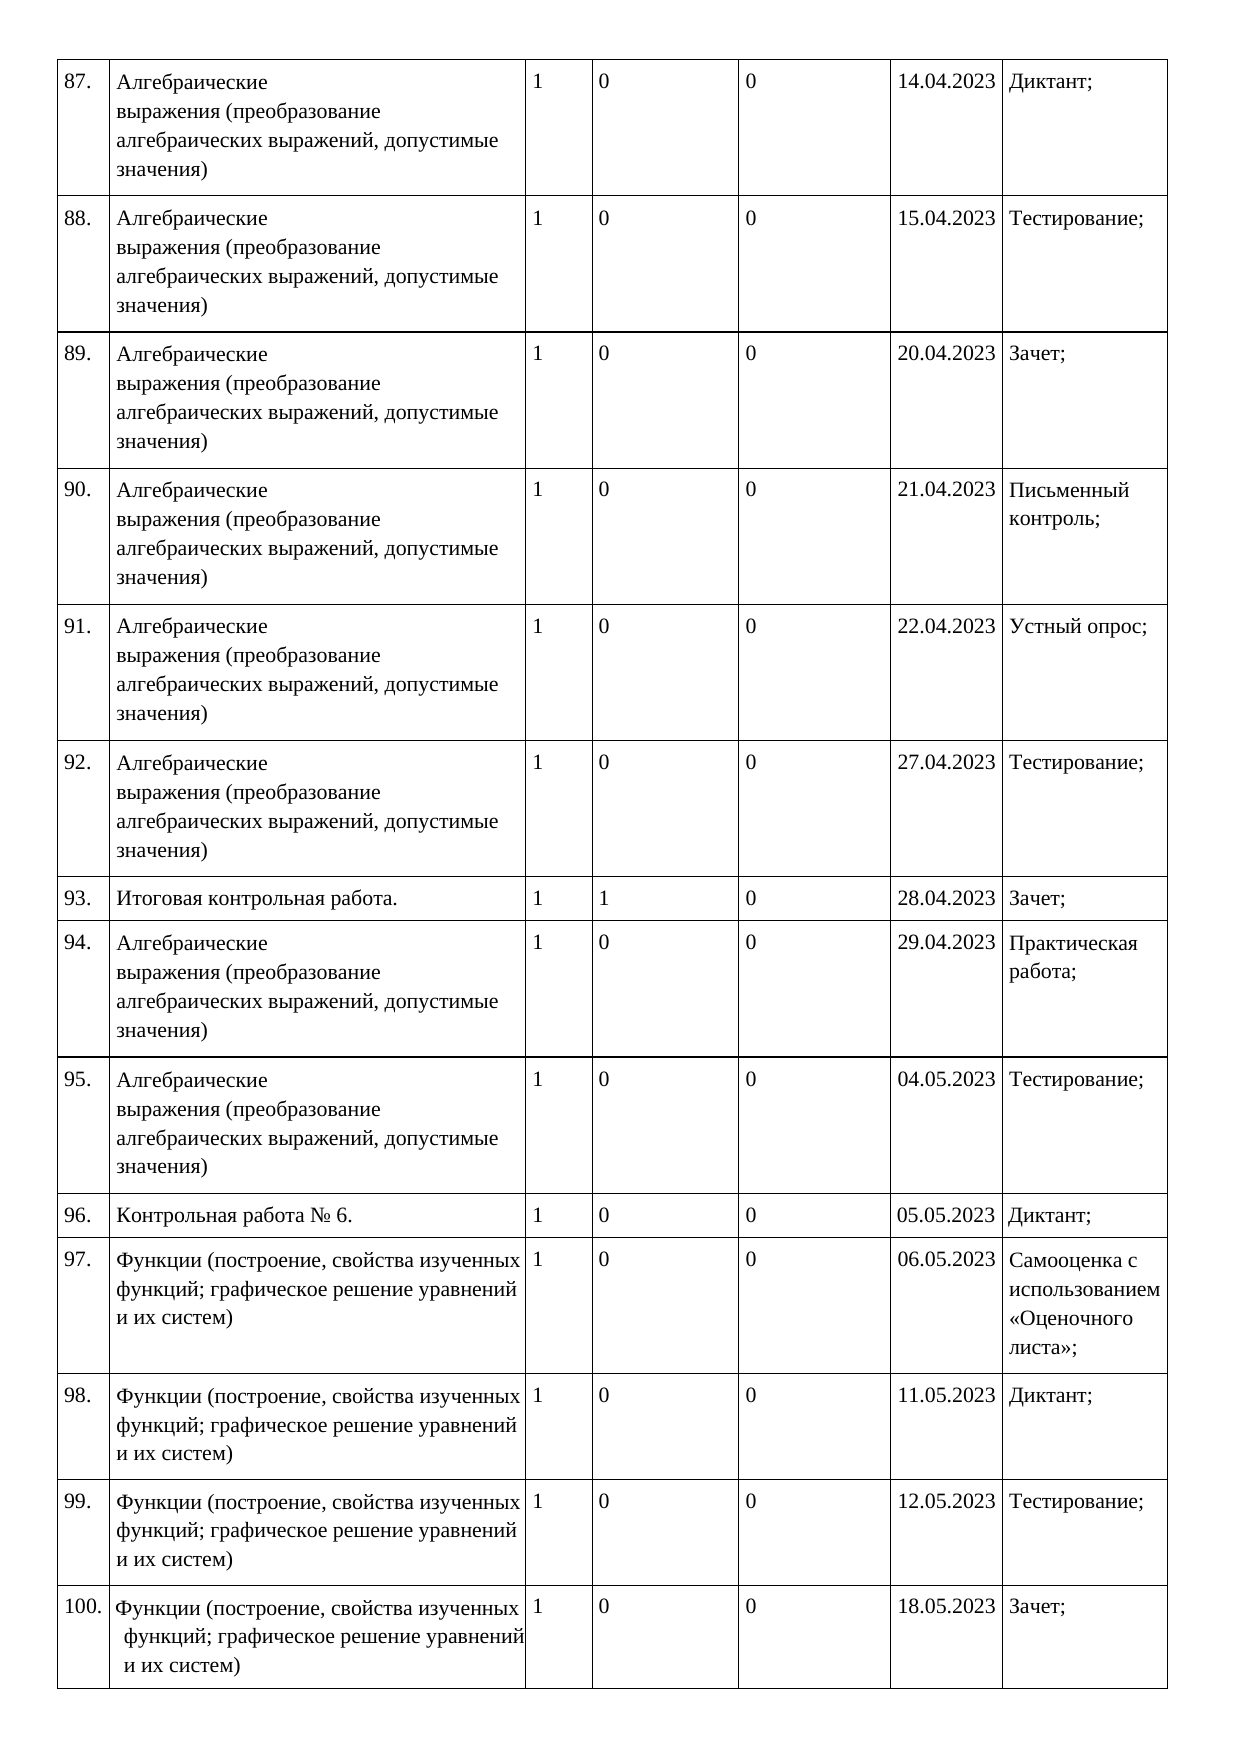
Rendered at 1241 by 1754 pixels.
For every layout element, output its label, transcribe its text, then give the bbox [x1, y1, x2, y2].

table_cell Контрольная работа № 6. [110, 1194, 525, 1237]
table_cell 0 [739, 605, 890, 740]
table_cell 92. [58, 741, 109, 876]
table_cell Тестирование; [1003, 1058, 1167, 1193]
table_cell 0 [593, 1586, 738, 1688]
table_cell 100. [58, 1586, 109, 1688]
table_cell 0 [593, 333, 738, 468]
table_cell Диктант; [1003, 1194, 1167, 1237]
table_cell 12.05.2023 [891, 1480, 1002, 1585]
table_cell 1 [526, 741, 592, 876]
table_cell 27.04.2023 [891, 741, 1002, 876]
table_cell Функции (построение, свойства изученных функций; графическое решение уравнений и их систем) [110, 1374, 525, 1479]
table_cell Алгебраические выражения (преобразование алгебраических выражений, допустимые значения) [110, 741, 525, 876]
table_cell 96. [58, 1194, 109, 1237]
table_cell 94. [58, 921, 109, 1056]
table_cell 0 [593, 921, 738, 1056]
table_header 14.04.2023 [891, 60, 1002, 195]
table_cell 0 [739, 196, 890, 331]
table_cell Алгебраические выражения (преобразование алгебраических выражений, допустимые значения) [110, 196, 525, 331]
table_cell 95. [58, 1058, 109, 1193]
table_cell 0 [739, 333, 890, 468]
table_header 1 [526, 60, 592, 195]
table_cell 15.04.2023 [891, 196, 1002, 331]
table_cell Алгебраические выражения (преобразование алгебраических выражений, допустимые значения) [110, 469, 525, 604]
table_cell 1 [526, 333, 592, 468]
table_cell 0 [739, 1238, 890, 1373]
table_cell 0 [593, 1058, 738, 1193]
table_cell Алгебраические выражения (преобразование алгебраических выражений, допустимые значения) [110, 605, 525, 740]
table_cell 1 [526, 1374, 592, 1479]
table_cell 21.04.2023 [891, 469, 1002, 604]
table_cell 1 [526, 1194, 592, 1237]
table_cell Алгебраические выражения (преобразование алгебраических выражений, допустимые значения) [110, 1058, 525, 1193]
table_cell Тестирование; [1003, 1480, 1167, 1585]
table_cell 1 [526, 1480, 592, 1585]
table_cell 0 [739, 1058, 890, 1193]
table_header 0 [593, 60, 738, 195]
table_cell 99. [58, 1480, 109, 1585]
table_cell 1 [593, 877, 738, 920]
table_cell 1 [526, 1586, 592, 1688]
table_cell Алгебраические выражения (преобразование алгебраических выражений, допустимые значения) [110, 921, 525, 1056]
table_cell 1 [526, 196, 592, 331]
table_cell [110, 1586, 525, 1688]
table_cell 98. [58, 1374, 109, 1479]
table_cell 0 [739, 741, 890, 876]
table_cell 0 [593, 196, 738, 331]
table_cell 1 [526, 1058, 592, 1193]
table_header 87. [58, 60, 109, 195]
table_cell Практическая работа; [1003, 921, 1167, 1056]
table_cell 0 [739, 1194, 890, 1237]
table_cell Зачет; [1003, 877, 1167, 920]
table_cell 0 [739, 1374, 890, 1479]
table_cell 29.04.2023 [891, 921, 1002, 1056]
table_cell 97. [58, 1238, 109, 1373]
table_cell Зачет; [1003, 1586, 1167, 1688]
table_cell Алгебраические выражения (преобразование алгебраических выражений, допустимые значения) [110, 333, 525, 468]
table_cell 04.05.2023 [891, 1058, 1002, 1193]
table_header 0 [739, 60, 890, 195]
table_cell 89. [58, 333, 109, 468]
table_cell 0 [593, 469, 738, 604]
table_cell 1 [526, 921, 592, 1056]
table_cell Тестирование; [1003, 196, 1167, 331]
table_cell Итоговая контрольная работа. [110, 877, 525, 920]
table_cell 1 [526, 877, 592, 920]
table_cell 0 [593, 1480, 738, 1585]
table_cell 0 [593, 605, 738, 740]
table_cell 11.05.2023 [891, 1374, 1002, 1479]
table_cell 28.04.2023 [891, 877, 1002, 920]
table_header Алгебраические выражения (преобразование алгебраических выражений, допустимые значения) [110, 60, 525, 195]
table_cell 0 [593, 1238, 738, 1373]
table_cell 0 [739, 1586, 890, 1688]
table_cell Зачет; [1003, 333, 1167, 468]
table_cell 1 [526, 605, 592, 740]
table_cell Самооценка с использованием«Оценочного листа»; [1003, 1238, 1167, 1373]
table_cell Тестирование; [1003, 741, 1167, 876]
table_cell 0 [739, 921, 890, 1056]
table_cell 05.05.2023 [891, 1194, 1002, 1237]
table_cell 0 [739, 877, 890, 920]
table_cell Устный опрос; [1003, 605, 1167, 740]
table_cell 93. [58, 877, 109, 920]
table_cell 1 [526, 469, 592, 604]
table_cell 22.04.2023 [891, 605, 1002, 740]
table_cell 0 [593, 1374, 738, 1479]
table_cell 90. [58, 469, 109, 604]
table_cell Диктант; [1003, 1374, 1167, 1479]
table_cell Письменный контроль; [1003, 469, 1167, 604]
table_cell 0 [593, 1194, 738, 1237]
table_header Диктант; [1003, 60, 1167, 195]
table_cell Функции (построение, свойства изученных функций; графическое решение уравнений и их систем) [110, 1238, 525, 1373]
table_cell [110, 1480, 525, 1585]
table_cell 0 [593, 741, 738, 876]
table_cell 18.05.2023 [891, 1586, 1002, 1688]
table_cell 1 [526, 1238, 592, 1373]
table_cell 91. [58, 605, 109, 740]
table_cell 20.04.2023 [891, 333, 1002, 468]
table_cell 06.05.2023 [891, 1238, 1002, 1373]
table_cell 0 [739, 469, 890, 604]
table_cell 88. [58, 196, 109, 331]
table_cell 0 [739, 1480, 890, 1585]
